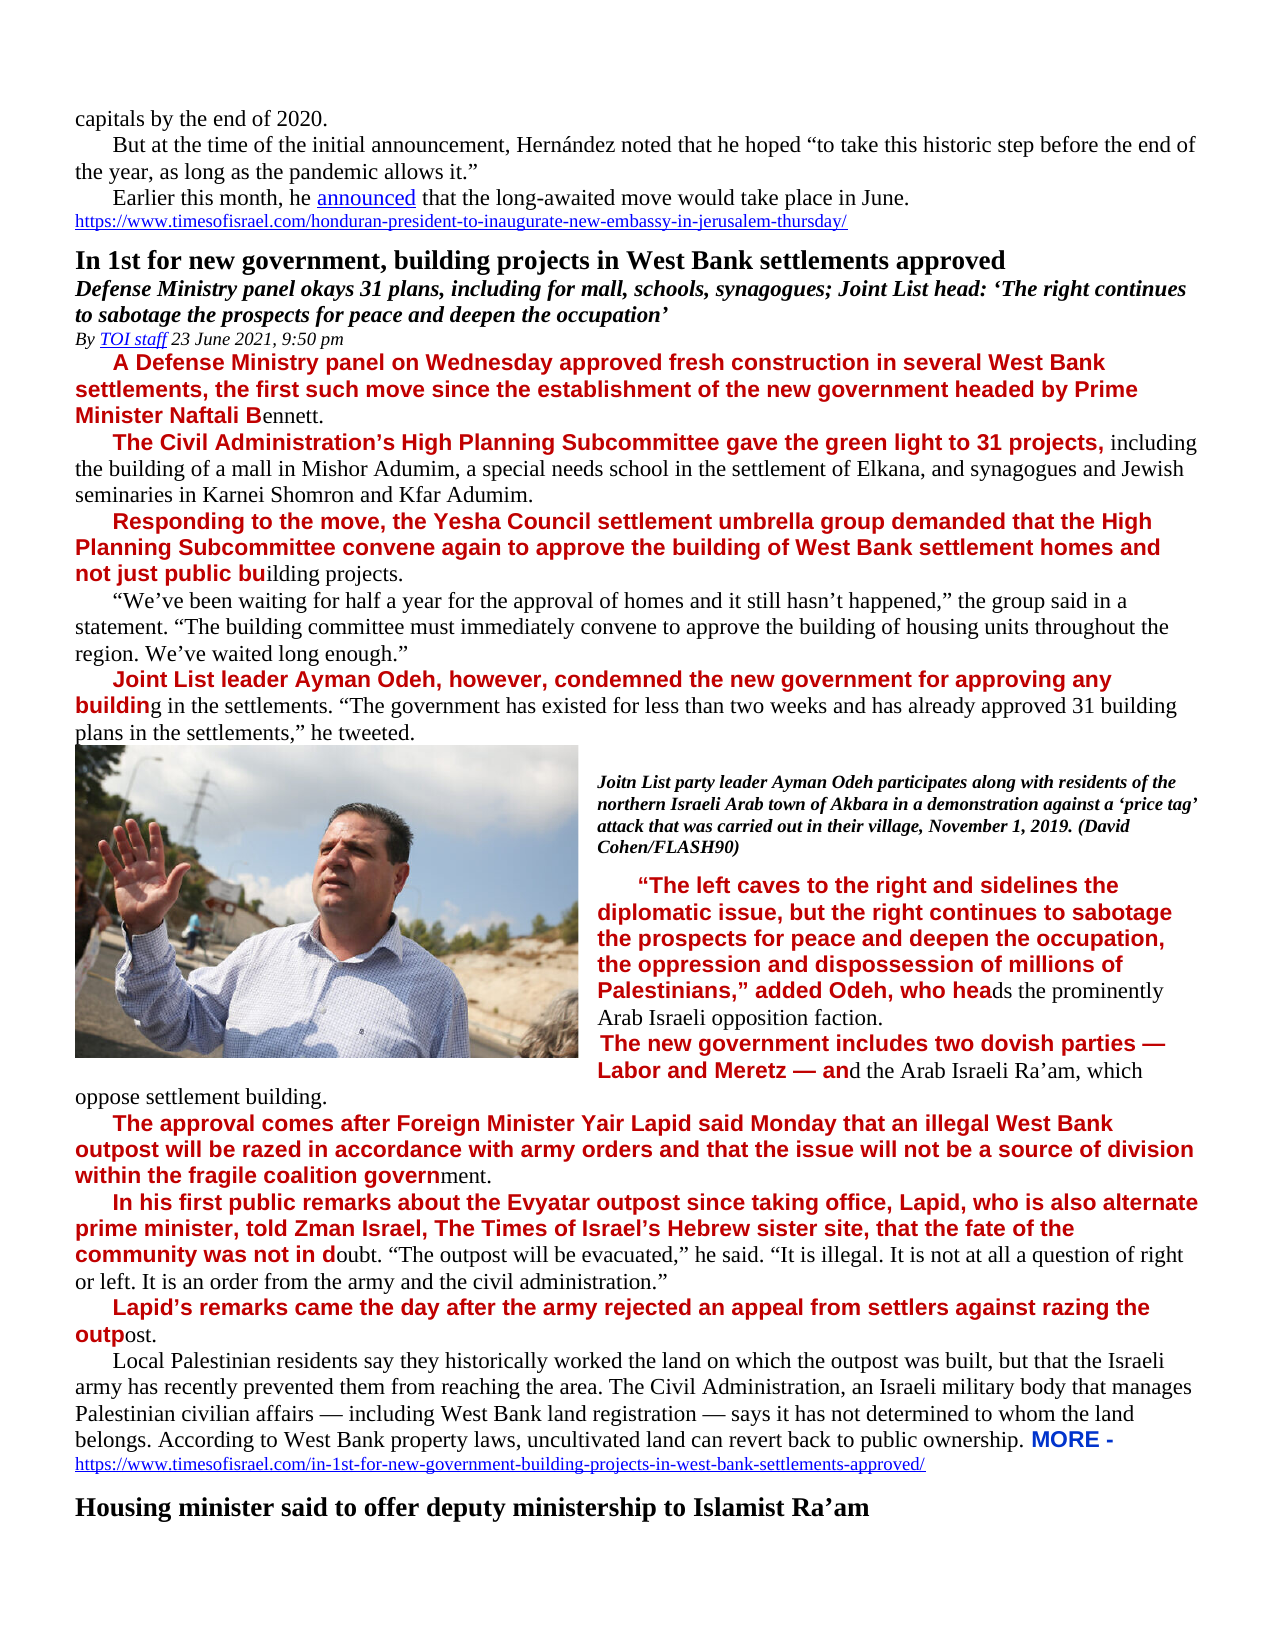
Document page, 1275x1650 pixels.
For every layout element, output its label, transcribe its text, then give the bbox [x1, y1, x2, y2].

text Defense Ministry panel okays 31 plans, including for mall, schools, synagogues; Joint List head: ‘The right continues to sabotage the prospects for peace and deepen the occupation’ [75, 275, 1200, 328]
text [75, 105, 1200, 232]
text The approval comes after Foreign Minister Yair Lapid said Monday that an illegal West Bank outpost will be razed in accordance with army orders and that the issue will not be a source of division within the fragile coalition government. [75, 1109, 1200, 1189]
text In his first public remarks about the Evyatar outpost since taking office, Lapid, who is also alternate prime minister, told Zman Israel, The Times of Israel’s Hebrew sister site, that the fate of the community was not in doubt. “The outpost will be evacuated,” he said. “It is illegal. It is not at all a question of right or left. It is an order from the army and the civil administration.” [75, 1189, 1200, 1294]
text Joint List leader Ayman Odeh, however, condemned the new government for approving any building in the settlements. “The government has existed for less than two weeks and has already approved 31 building plans in the settlements,” he tweeted. [75, 666, 1200, 745]
text Local Palestinian residents say they historically worked the land on which the outpost was built, but that the Israeli army has recently prevented them from reaching the area. The Civil Administration, an Israeli military body that manages Palestinian civilian affairs — including West Bank land registration — says it has not determined to whom the land belongs. According to West Bank property laws, uncultivated land can revert back to public ownership. MORE - https://www.timesofisrael.com/in-1st-for-new-government-building-projects-in-west-bank-settlements-approved/ [75, 1347, 1200, 1474]
text Housing minister said to offer deputy ministership to Islamist Ra’am [75, 1491, 1200, 1522]
text Joitn List party leader Ayman Odeh participates along with residents of the northern Israeli Arab town of Akbara in a demonstration against a ‘price tag’ attack that was carried out in their village, November 1, 2019. (David Cohen/FLASH90) [578, 771, 1200, 858]
text In 1st for new government, building projects in West Bank settlements approved [75, 244, 1200, 275]
text The new government includes two dovish parties — Labor and Meretz — and the Arab Israeli Ra’am, which oppose settlement building. [75, 1030, 1200, 1109]
picture [75, 745, 578, 1058]
text “We’ve been waiting for half a year for the approval of homes and it still hasn’t happened,” the group said in a statement. “The building committee must immediately convene to approve the building of housing units throughout the region. We’ve waited long enough.” [75, 587, 1200, 666]
text The Civil Administration’s High Planning Subcommittee gave the green light to 31 projects, including the building of a mall in Mishor Adumim, a special needs school in the settlement of Elkana, and synagogues and Jewish seminaries in Karnei Shomron and Kfar Adumim. [75, 428, 1200, 508]
text Responding to the move, the Yesha Council settlement umbrella group demanded that the High Planning Subcommittee convene again to approve the building of West Bank settlement homes and not just public building projects. [75, 508, 1200, 587]
text A Defense Ministry panel on Wednesday approved fresh construction in several West Bank settlements, the first such move since the establishment of the new government headed by Prime Minister Naftali Bennett. [75, 349, 1200, 428]
text By TOI staff 23 June 2021, 9:50 pm [75, 328, 1200, 349]
text “The left caves to the right and sidelines the diplomatic issue, but the right continues to sabotage the prospects for peace and deepen the occupation, the oppression and dispossession of millions of Palestinians,” added Odeh, who heads the prominently Arab Israeli opposition faction. [578, 872, 1200, 1030]
text Lapid’s remarks came the day after the army rejected an appeal from settlers against razing the outpost. [75, 1294, 1200, 1347]
